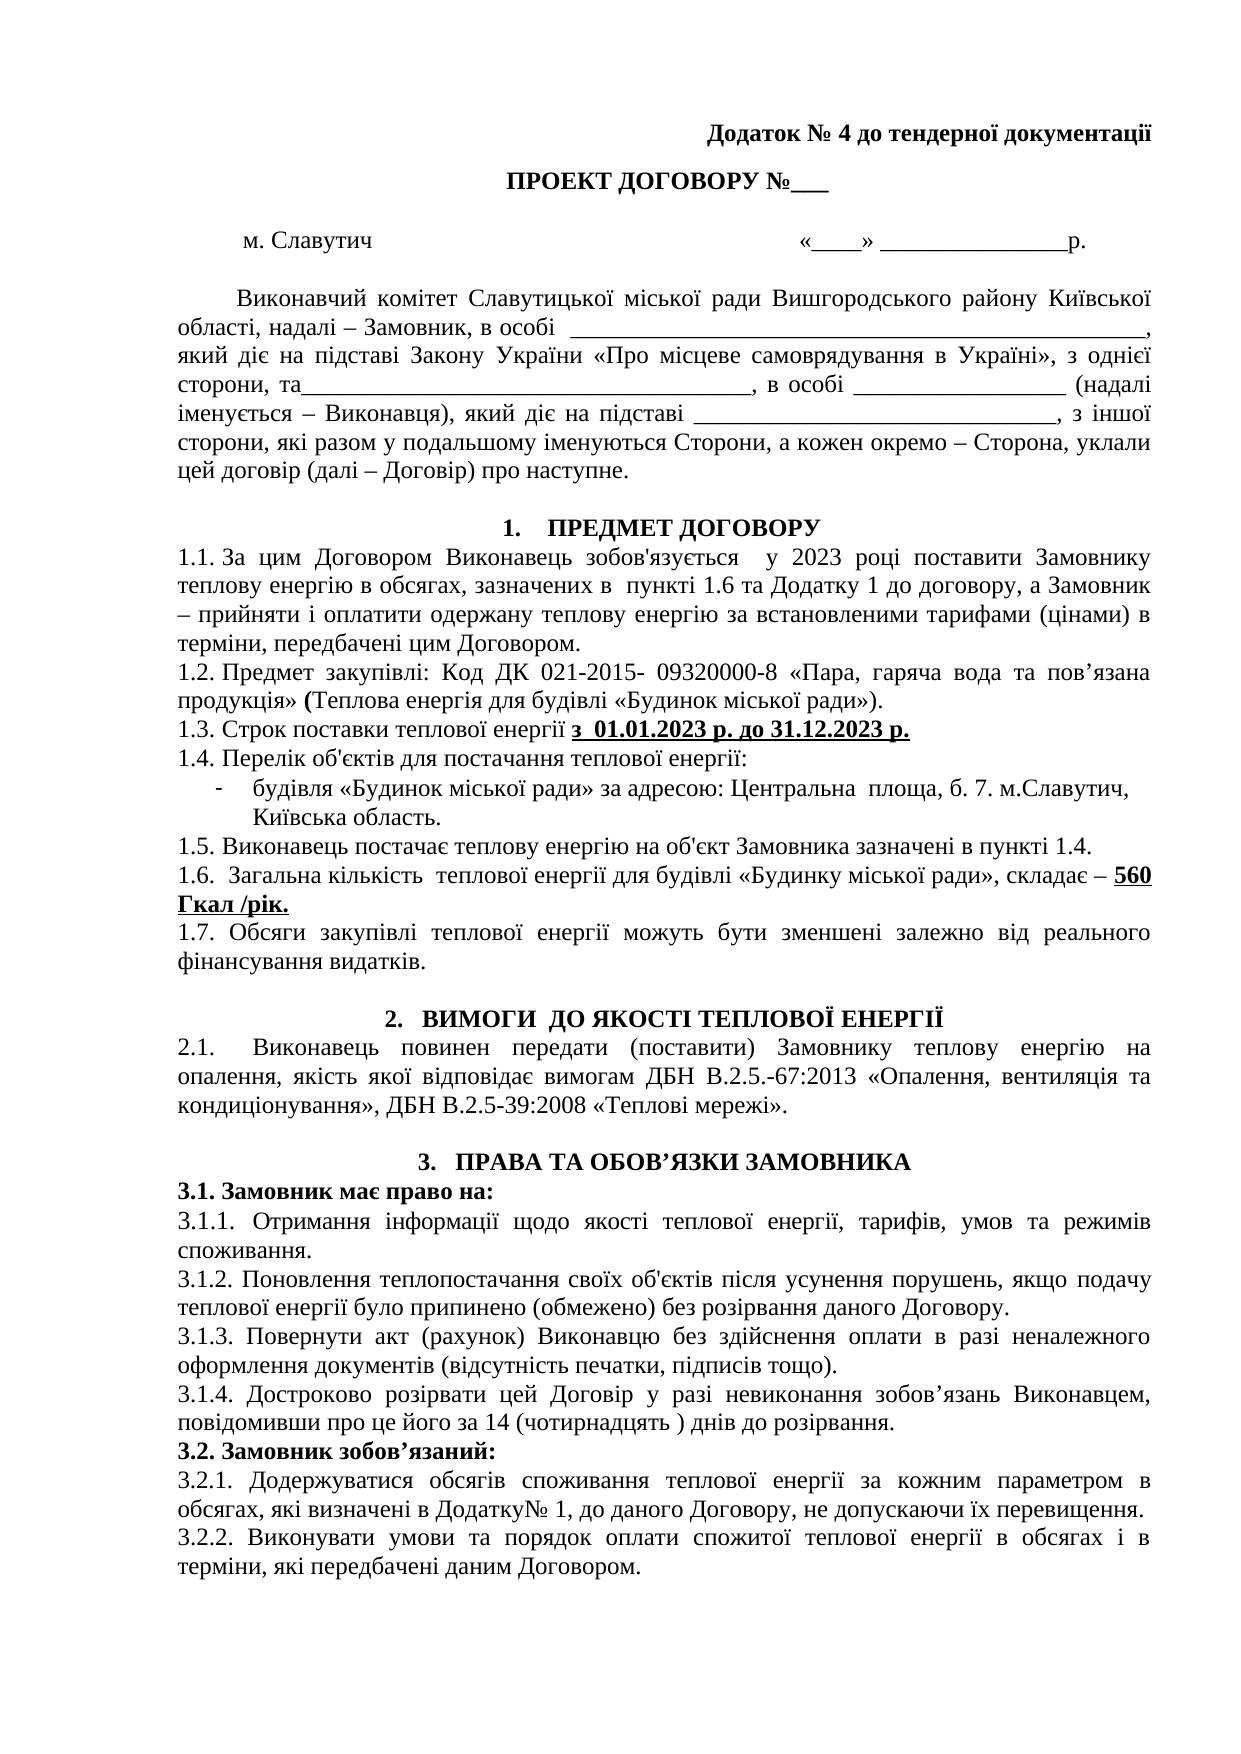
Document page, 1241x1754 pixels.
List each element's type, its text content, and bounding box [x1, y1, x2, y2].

text 3.1. Замовник має право на: [177, 1176, 1152, 1205]
list За цим Договором Виконавець зобов'язується у 2023 році поставити Замовнику теплову енергію в обсягах, зазначених в пункті 1.6 та Додатку 1 до договору, а Замовник – прийняти і оплатити одержану теплову енергію за встановленими тарифами (цінами) в терміни, передбачені цим Договором. [177, 542, 1152, 657]
text 1.7. Обсяги закупівлі теплової енергії можуть бути зменшені залежно від реального фінансування видатків. [177, 917, 1152, 975]
text 3.2.2. Виконувати умови та порядок оплати спожитої теплової енергії в обсягах і в терміни, які передбачені даним Договором. [177, 1522, 1152, 1580]
text 3.1.4. Достроково розірвати цей Договір у разі невиконання зобов’язань Виконавцем, повідомивши про це його за 14 (чотирнадцять ) днів до розірвання. [177, 1379, 1152, 1436]
text 3.2. Замовник зобов’язаний: [177, 1436, 1152, 1465]
text ПРОЕКТ ДОГОВОРУ №___ [183, 166, 1152, 194]
list Виконавець постачає теплову енергію на об'єкт Замовника зазначені в пункті 1.4. [177, 831, 1152, 860]
text Додаток № 4 до тендерної документації [177, 118, 1152, 147]
text 3.1.3. Повернути акт (рахунок) Виконавцю без здійснення оплати в разі неналежного оформлення документів (відсутність печатки, підписів тощо). [177, 1321, 1152, 1379]
list Строк поставки теплової енергії з 01.01.2023 р. до 31.12.2023 р. [177, 714, 1152, 743]
text 3.2.1. Додержуватися обсягів споживання теплової енергії за кожним параметром в обсягах, які визначені в Додатку№ 1, до даного Договору, не допускаючи їх перевищення. [177, 1465, 1152, 1522]
list Предмет закупівлі: Код ДК 021-2015- 09320000-8 «Пара, гаряча вода та пов’язана продукція» (Теплова енергія для будівлі «Будинок міської ради»). [177, 657, 1152, 714]
text Виконавчий комітет Славутицької міської ради Вишгородського району Київської області, надалі – Замовник, в особі ______________________________________________, який діє на підставі Закону України «Про місцеве самоврядування в Україні», з однієї сторони, та____________________________________, в особі _________________ (надалі іменується – Виконавця), який діє на підставі _____________________________, з іншої сторони, які разом у подальшому іменуються Сторони, а кожен окремо – Сторона, уклали цей договір (далі – Договір) про наступне. [177, 283, 1152, 484]
list ПРЕДМЕТ ДОГОВОРУ [502, 513, 1152, 542]
list ВИМОГИ ДО ЯКОСТІ ТЕПЛОВОЇ ЕНЕРГІЇ [177, 1004, 1152, 1032]
text м. Славутич «____» _______________р. [177, 226, 1152, 254]
list Отримання інформації щодо якості теплової енергії, тарифів, умов та режимів споживання. [177, 1205, 1152, 1264]
list ПРАВА ТА ОБОВ’ЯЗКИ ЗАМОВНИКА [177, 1147, 1152, 1176]
list Перелік об'єктів для постачання теплової енергії: [177, 743, 1152, 772]
list Загальна кількість теплової енергії для будівлі «Будинку міської ради», складає – 560 Гкал /рік. [177, 860, 1152, 917]
list Виконавець повинен передати (поставити) Замовнику теплову енергію на опалення, якість якої відповідає вимогам ДБН В.2.5.-67:2013 «Опалення, вентиляція та кондиціонування», ДБН В.2.5-39:2008 «Теплові мережі». [177, 1032, 1152, 1119]
list будівля «Будинок міської ради» за адресою: Центральна площа, б. 7. м.Славутич, Київська область. [215, 772, 1152, 831]
text 3.1.2. Поновлення теплопостачання своїх об'єктів після усунення порушень, якщо подачу теплової енергії було припинено (обмежено) без розірвання даного Договору. [177, 1264, 1152, 1321]
